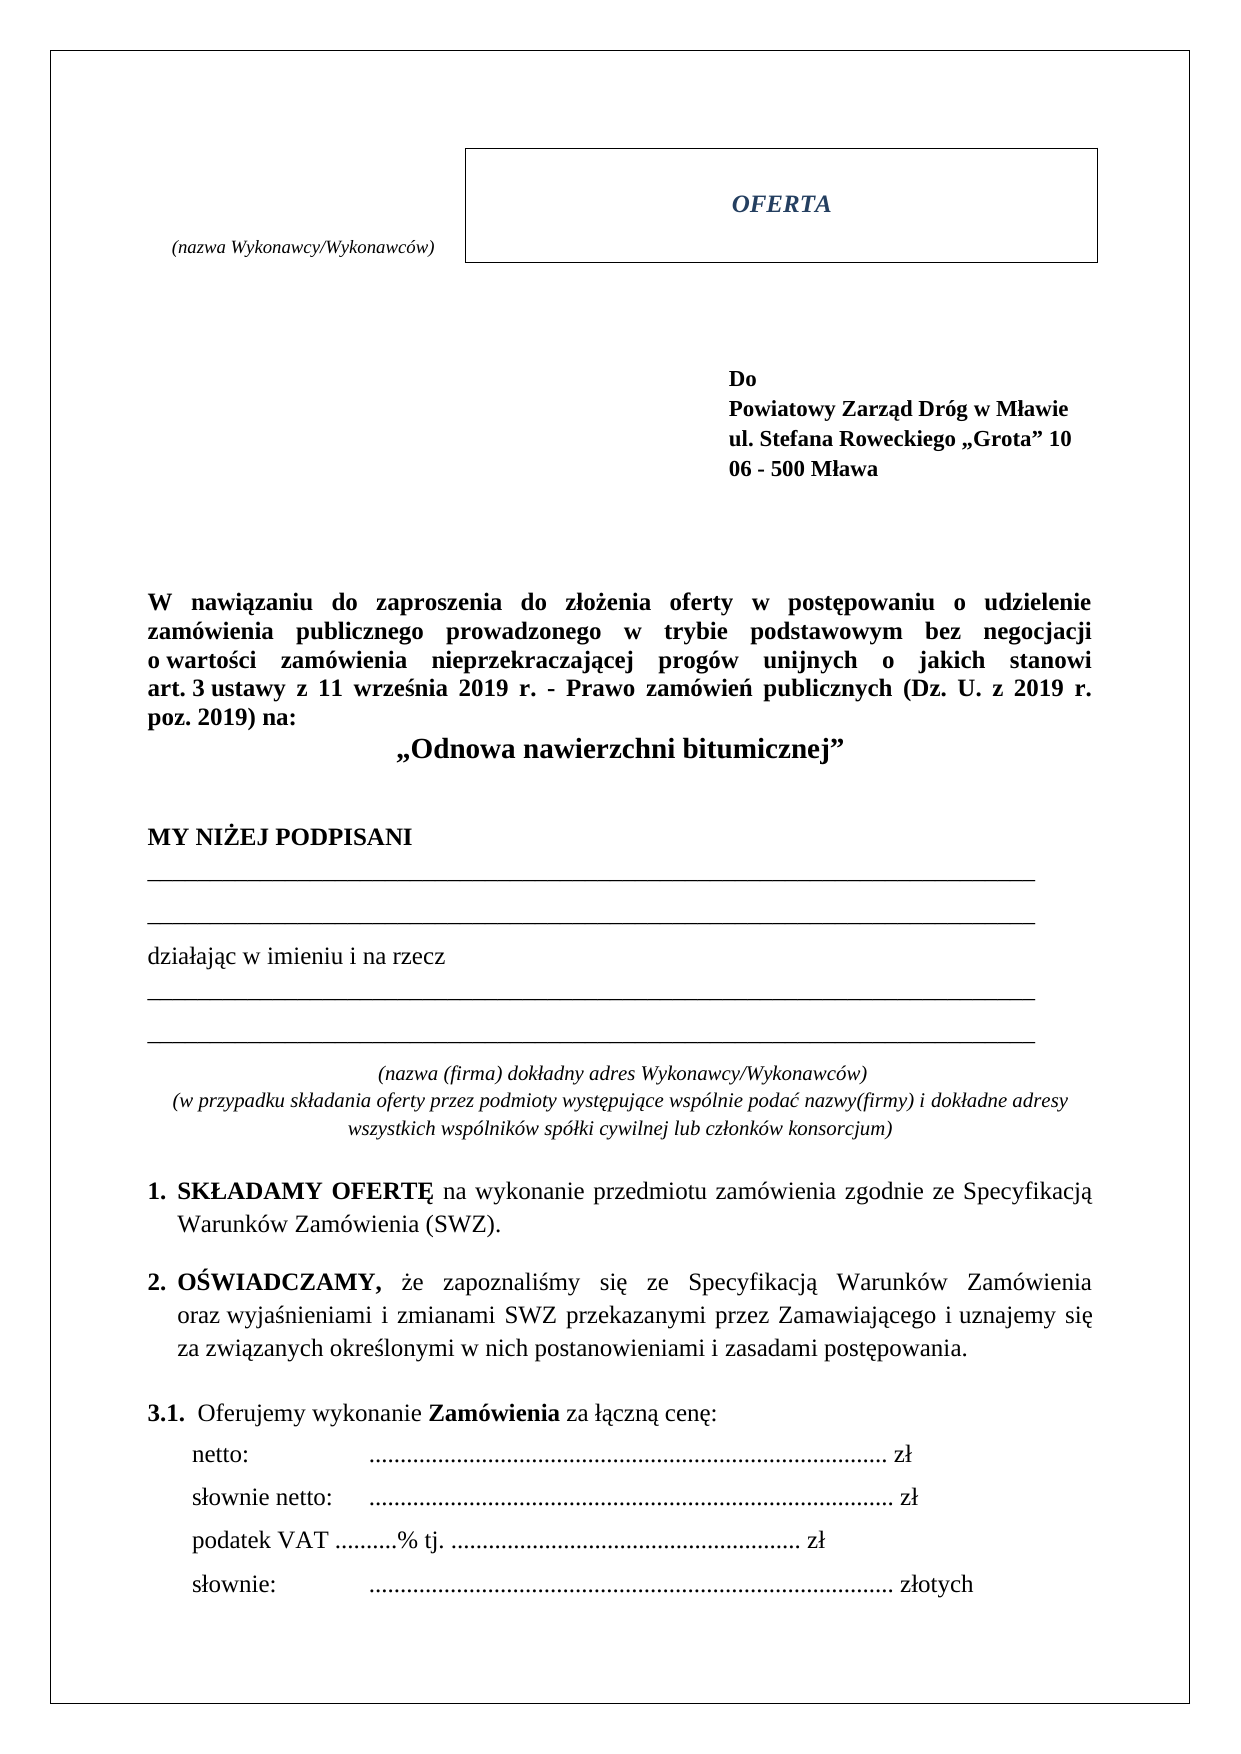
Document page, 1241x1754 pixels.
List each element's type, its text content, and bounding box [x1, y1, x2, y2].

table_header (nazwa Wykonawcy/Wykonawców) [141, 148, 465, 262]
list SKŁADAMY OFERTĘ na wykonanie przedmiotu zamówienia zgodnie ze Specyfikacją Warunków Zamówienia (SWZ). [147, 1176, 1093, 1238]
text _______________________________________________________________________ [147, 898, 1093, 927]
text Do [729, 365, 1090, 391]
text 3.1. Oferujemy wykonanie Zamówienia za łączną cenę: [147, 1398, 1093, 1427]
text _______________________________________________________________________ [147, 974, 1093, 1003]
table_header OFERTA [466, 149, 1097, 262]
text _______________________________________________________________________ [147, 1017, 1093, 1046]
text działając w imieniu i na rzecz [147, 941, 1093, 970]
text netto: ................................................................................... zł [192, 1439, 1093, 1468]
text W nawiązaniu do zaproszenia do złożenia oferty w postępowaniu o udzielenie zamówienia publicznego prowadzonego w trybie podstawowym bez negocjacji o wartości zamówienia nieprzekraczającej progów unijnych o jakich stanowi art. 3 ustawy z 11 września 2019 r. - Prawo zamówień publicznych (Dz. U. z 2019 r. poz. 2019) na: [147, 587, 1093, 731]
text (w przypadku składania oferty przez podmioty występujące wspólnie podać nazwy(firmy) i dokładne adresy wszystkich wspólników spółki cywilnej lub członków konsorcjum) [147, 1088, 1093, 1140]
text ul. Stefana Roweckiego „Grota” 10 [729, 425, 1090, 452]
list OŚWIADCZAMY, że zapoznaliśmy się ze Specyfikacją Warunków Zamówienia oraz wyjaśnieniami i zmianami SWZ przekazanymi przez Zamawiającego i uznajemy się za związanych określonymi w nich postanowieniami i zasadami postępowania. [147, 1267, 1093, 1362]
text słownie netto: .................................................................................... zł [192, 1482, 1093, 1511]
text słownie: .................................................................................... złotych [192, 1569, 1093, 1597]
text podatek VAT ..........% tj. ........................................................ zł [192, 1526, 1093, 1554]
text _______________________________________________________________________ [147, 855, 1093, 884]
text 06 - 500 Mława [729, 455, 1090, 482]
text MY NIŻEJ PODPISANI [147, 822, 1093, 851]
text (nazwa (firma) dokładny adres Wykonawcy/Wykonawców) [147, 1061, 1093, 1085]
text Powiatowy Zarząd Dróg w Mławie [729, 395, 1090, 421]
text „Odnowa nawierzchni bitumicznej” [147, 731, 1093, 764]
